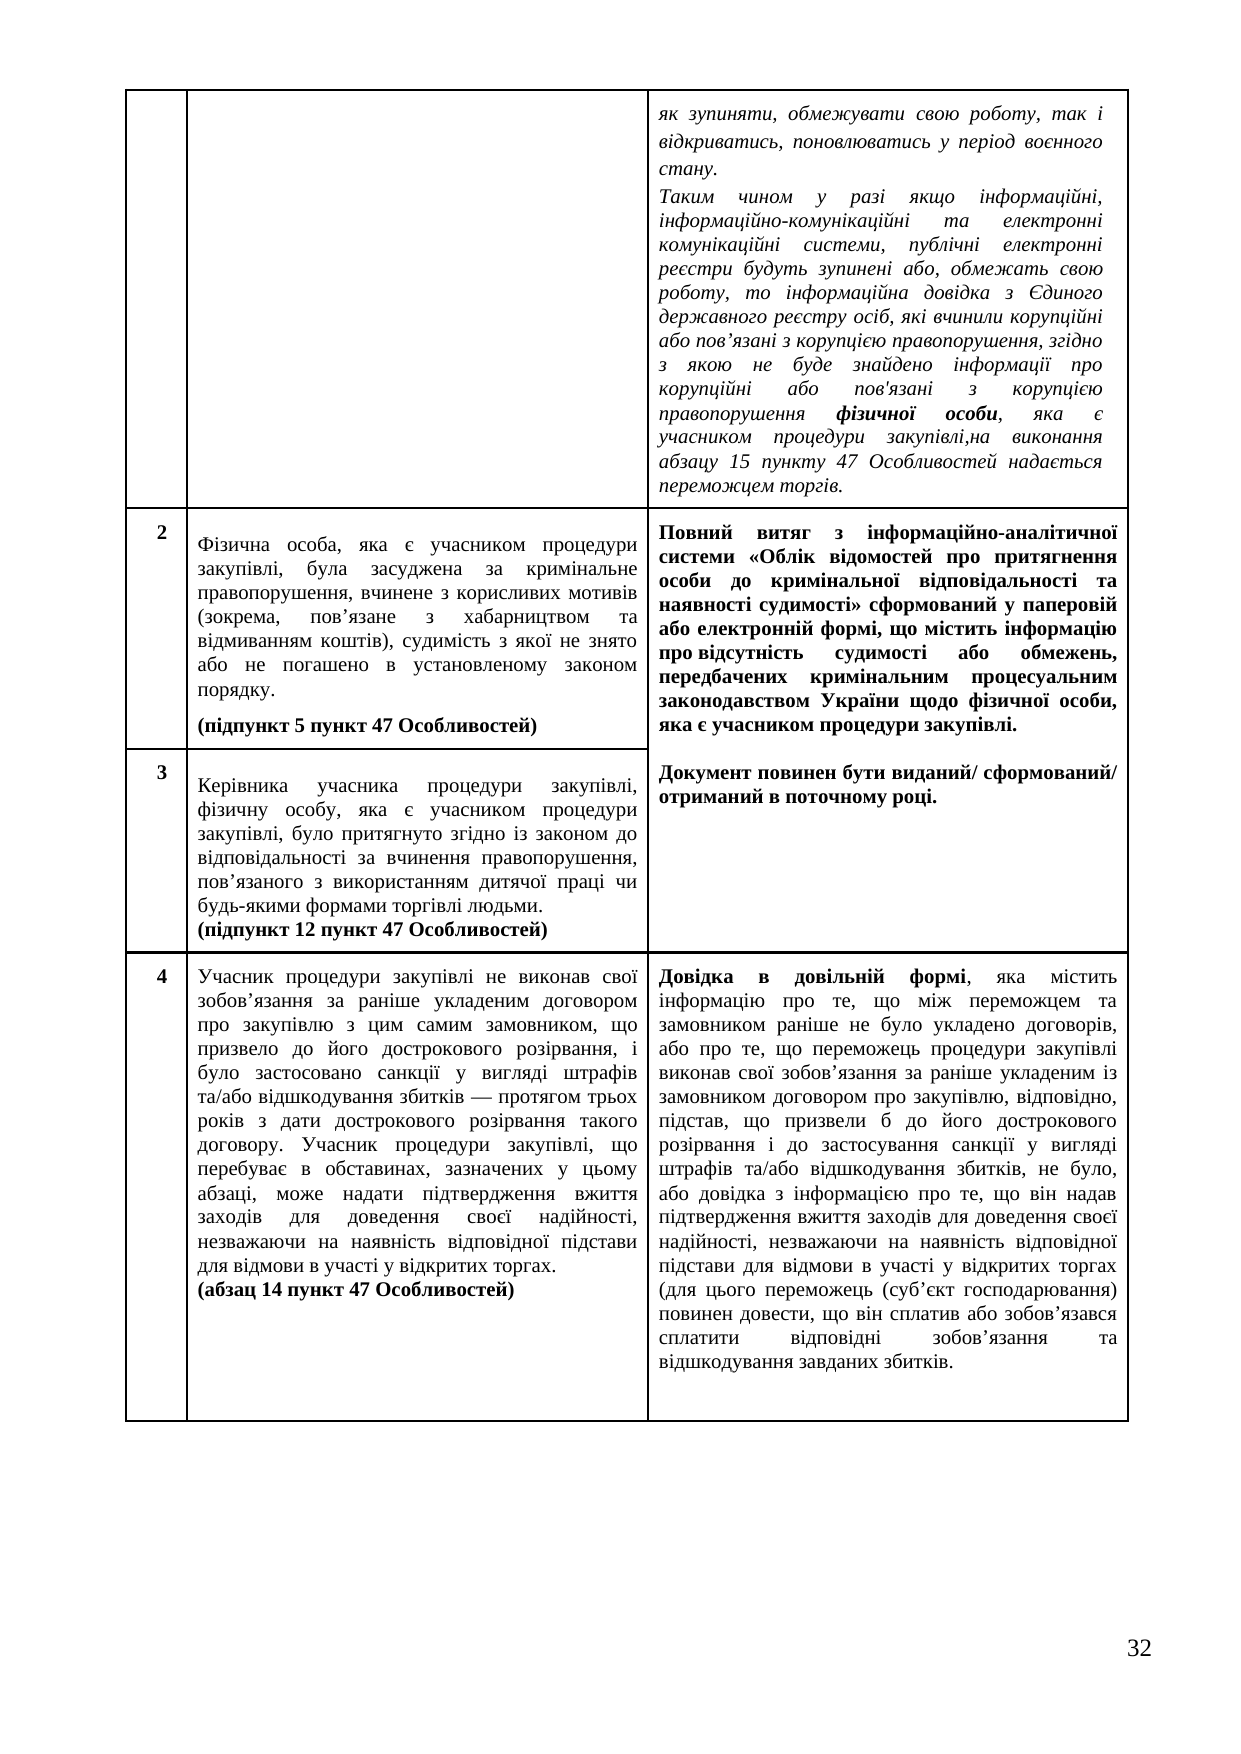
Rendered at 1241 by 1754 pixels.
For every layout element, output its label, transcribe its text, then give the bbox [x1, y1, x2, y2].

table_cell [649, 91, 1127, 507]
table_cell Керівника учасника процедури закупівлі, фізичну особу, яка є учасником процедури закупівлі, було притягнуто згідно із законом до відповідальності за вчинення правопорушення, пов’язаного з використанням дитячої праці чи будь-якими формами торгівлі людьми. (підпункт 12 пункт 47 Особливостей) [188, 750, 647, 951]
table_cell Фізична особа, яка є учасником процедури закупівлі, була засуджена за кримінальне правопорушення, вчинене з корисливих мотивів (зокрема, пов’язане з хабарництвом та відмиванням коштів), судимість з якої не знято або не погашено в установленому законом порядку. (підпункт 5 пункт 47 Особливостей) [188, 509, 647, 747]
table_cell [188, 91, 647, 507]
table_cell 2 [127, 509, 186, 747]
table_cell 1 [127, 91, 186, 507]
table_cell 3 [127, 750, 186, 951]
table_cell Повний витяг з інформаційно-аналітичної системи «Облік відомостей про притягнення особи до кримінальної відповідальності та наявності судимості» сформований у паперовій або електронній формі, що містить інформацію про відсутність судимості або обмежень, передбачених кримінальним процесуальним законодавством України щодо фізичної особи, яка є учасником процедури закупівлі. Документ повинен бути виданий/ сформований/ отриманий в поточному році. [649, 509, 1127, 951]
table_cell Довідка в довільній формі, яка містить інформацію про те, що між переможцем та замовником раніше не було укладено договорів, або про те, що переможець процедури закупівлі виконав свої зобов’язання за раніше укладеним із замовником договором про закупівлю, відповідно, підстав, що призвели б до його дострокового розірвання і до застосування санкції у вигляді штрафів та/або відшкодування збитків, не було, або довідка з інформацією про те, що він надав підтвердження вжиття заходів для доведення своєї надійності, незважаючи на наявність відповідної підстави для відмови в участі у відкритих торгах (для цього переможець (суб’єкт господарювання) повинен довести, що він сплатив або зобов’язався сплатити відповідні зобов’язання та відшкодування завданих збитків. [649, 954, 1127, 1419]
table_cell Учасник процедури закупівлі не виконав свої зобов’язання за раніше укладеним договором про закупівлю з цим самим замовником, що призвело до його дострокового розірвання, і було застосовано санкції у вигляді штрафів та/або відшкодування збитків — протягом трьох років з дати дострокового розірвання такого договору. Учасник процедури закупівлі, що перебуває в обставинах, зазначених у цьому абзаці, може надати підтвердження вжиття заходів для доведення своєї надійності, незважаючи на наявність відповідної підстави для відмови в участі у відкритих торгах. (абзац 14 пункт 47 Особливостей) [188, 954, 647, 1419]
table_cell 4 [127, 954, 186, 1419]
